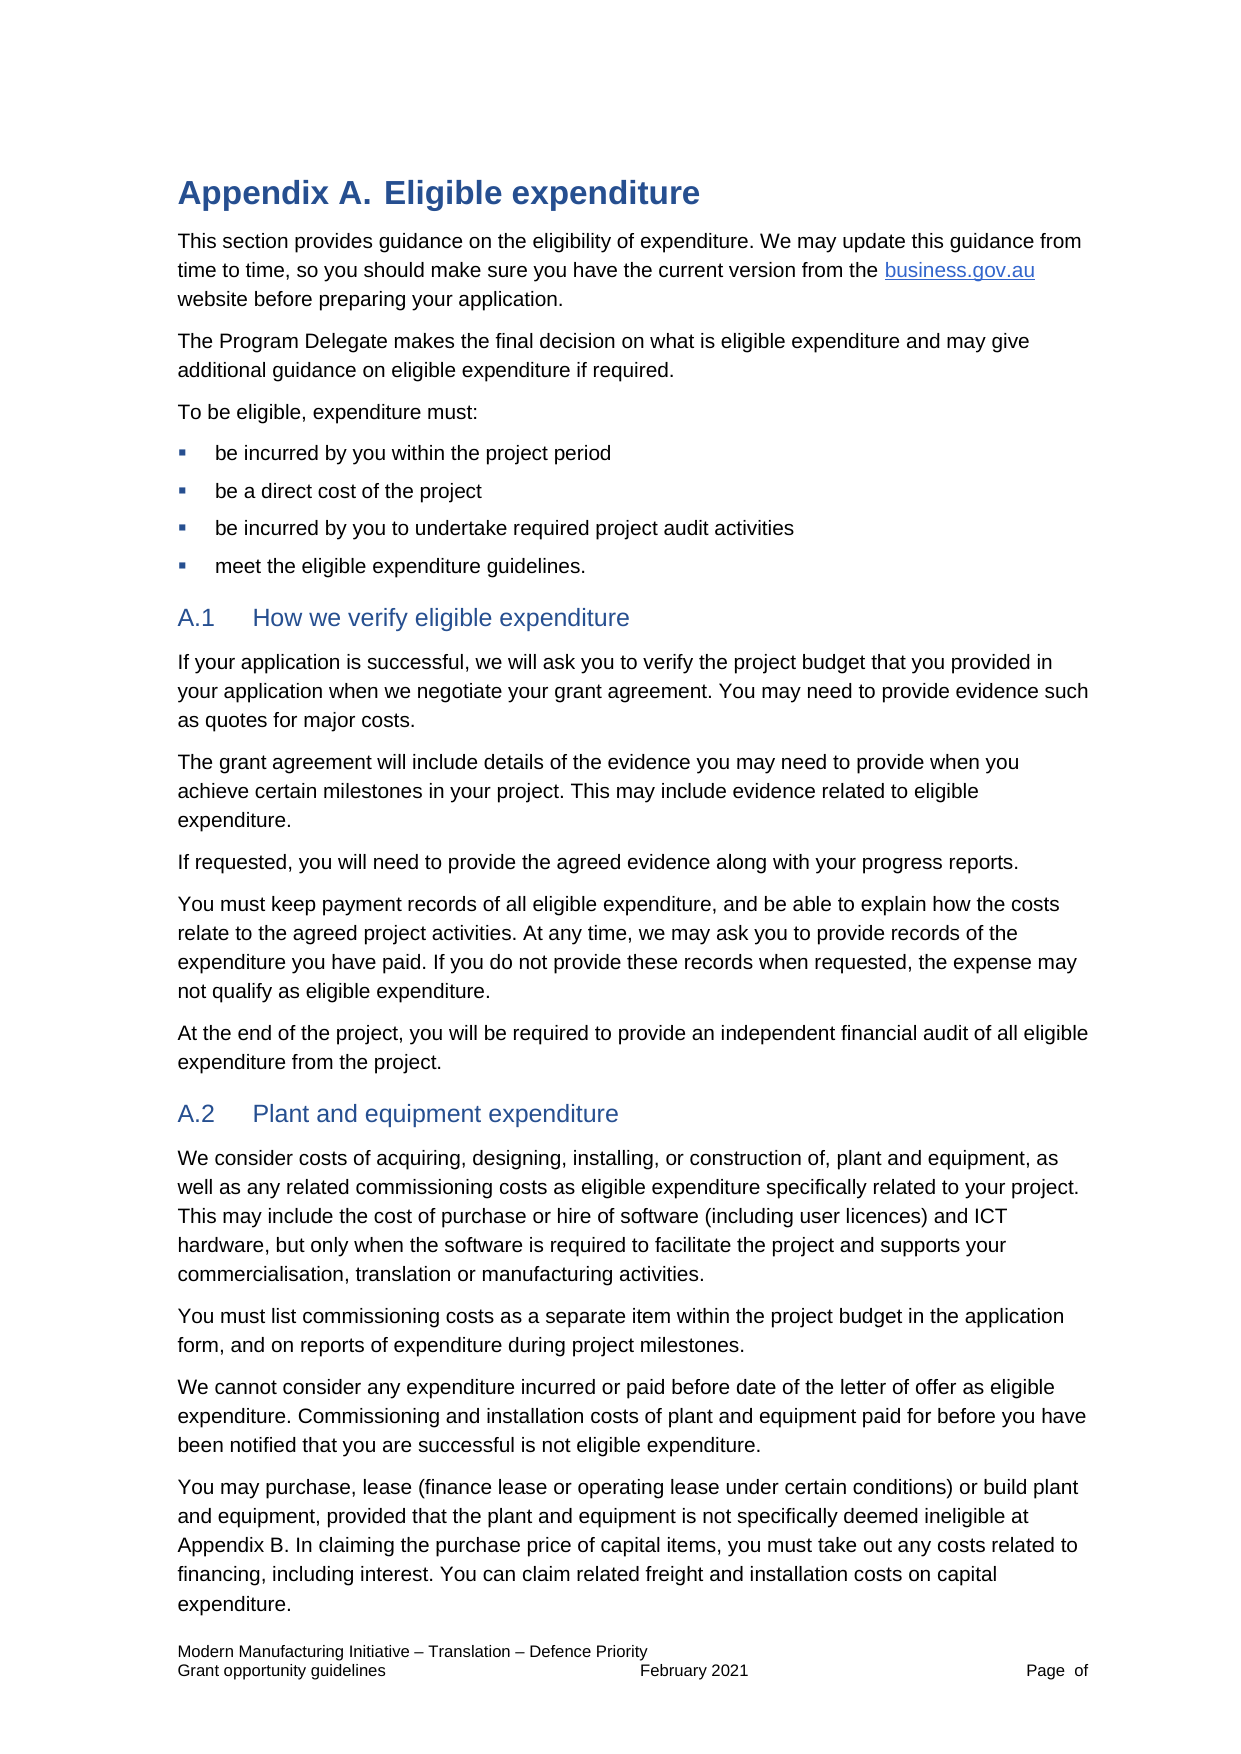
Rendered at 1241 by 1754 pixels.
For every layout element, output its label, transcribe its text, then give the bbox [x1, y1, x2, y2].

text If your application is successful, we will ask you to verify the project budget that you provided in your application when we negotiate your grant agreement. You may need to provide evidence such as quotes for major costs. [177, 644, 1092, 732]
subtitle Plant and equipment expenditure [177, 1099, 1092, 1128]
text This section provides guidance on the eligibility of expenditure. We may update this guidance from time to time, so you should make sure you have the current version from the business.gov.au website before preparing your application. [177, 224, 1092, 311]
text The grant agreement will include details of the evidence you may need to provide when you achieve certain milestones in your project. This may include evidence related to eligible expenditure. [177, 744, 1092, 832]
list be a direct cost of the project [177, 474, 1092, 503]
list be incurred by you to undertake required project audit activities [177, 511, 1092, 540]
text At the end of the project, you will be required to provide an independent financial audit of all eligible expenditure from the project. [177, 1015, 1092, 1074]
text To be eligible, expenditure must: [177, 394, 1092, 424]
list be incurred by you within the project period [177, 436, 1092, 465]
text The Program Delegate makes the final decision on what is eligible expenditure and may give additional guidance on eligible expenditure if required. [177, 324, 1092, 382]
text We consider costs of acquiring, designing, installing, or construction of, plant and equipment, as well as any related commissioning costs as eligible expenditure specifically related to your project. This may include the cost of purchase or hire of software (including user licences) and ICT hardware, but only when the software is required to facilitate the project and supports your commercialisation, translation or manufacturing activities. [177, 1140, 1092, 1286]
text You must list commissioning costs as a separate item within the project budget in the application form, and on reports of expenditure during project milestones. [177, 1299, 1092, 1357]
text We cannot consider any expenditure incurred or paid before date of the letter of offer as eligible expenditure. Commissioning and installation costs of plant and equipment paid for before you have been notified that you are successful is not eligible expenditure. [177, 1369, 1092, 1457]
subtitle How we verify eligible expenditure [177, 603, 1092, 632]
subtitle Eligible expenditure [177, 173, 1092, 211]
text You must keep payment records of all eligible expenditure, and be able to explain how the costs relate to the agreed project activities. At any time, we may ask you to provide records of the expenditure you have paid. If you do not provide these records when requested, the expense may not qualify as eligible expenditure. [177, 886, 1092, 1003]
text If requested, you will need to provide the agreed evidence along with your progress reports. [177, 844, 1092, 874]
text You may purchase, lease (finance lease or operating lease under certain conditions) or build plant and equipment, provided that the plant and equipment is not specifically deemed ineligible at Appendix B. In claiming the purchase price of capital items, you must take out any costs related to financing, including interest. You can claim related freight and installation costs on capital expenditure. [177, 1469, 1092, 1615]
list meet the eligible expenditure guidelines. [177, 549, 1092, 578]
